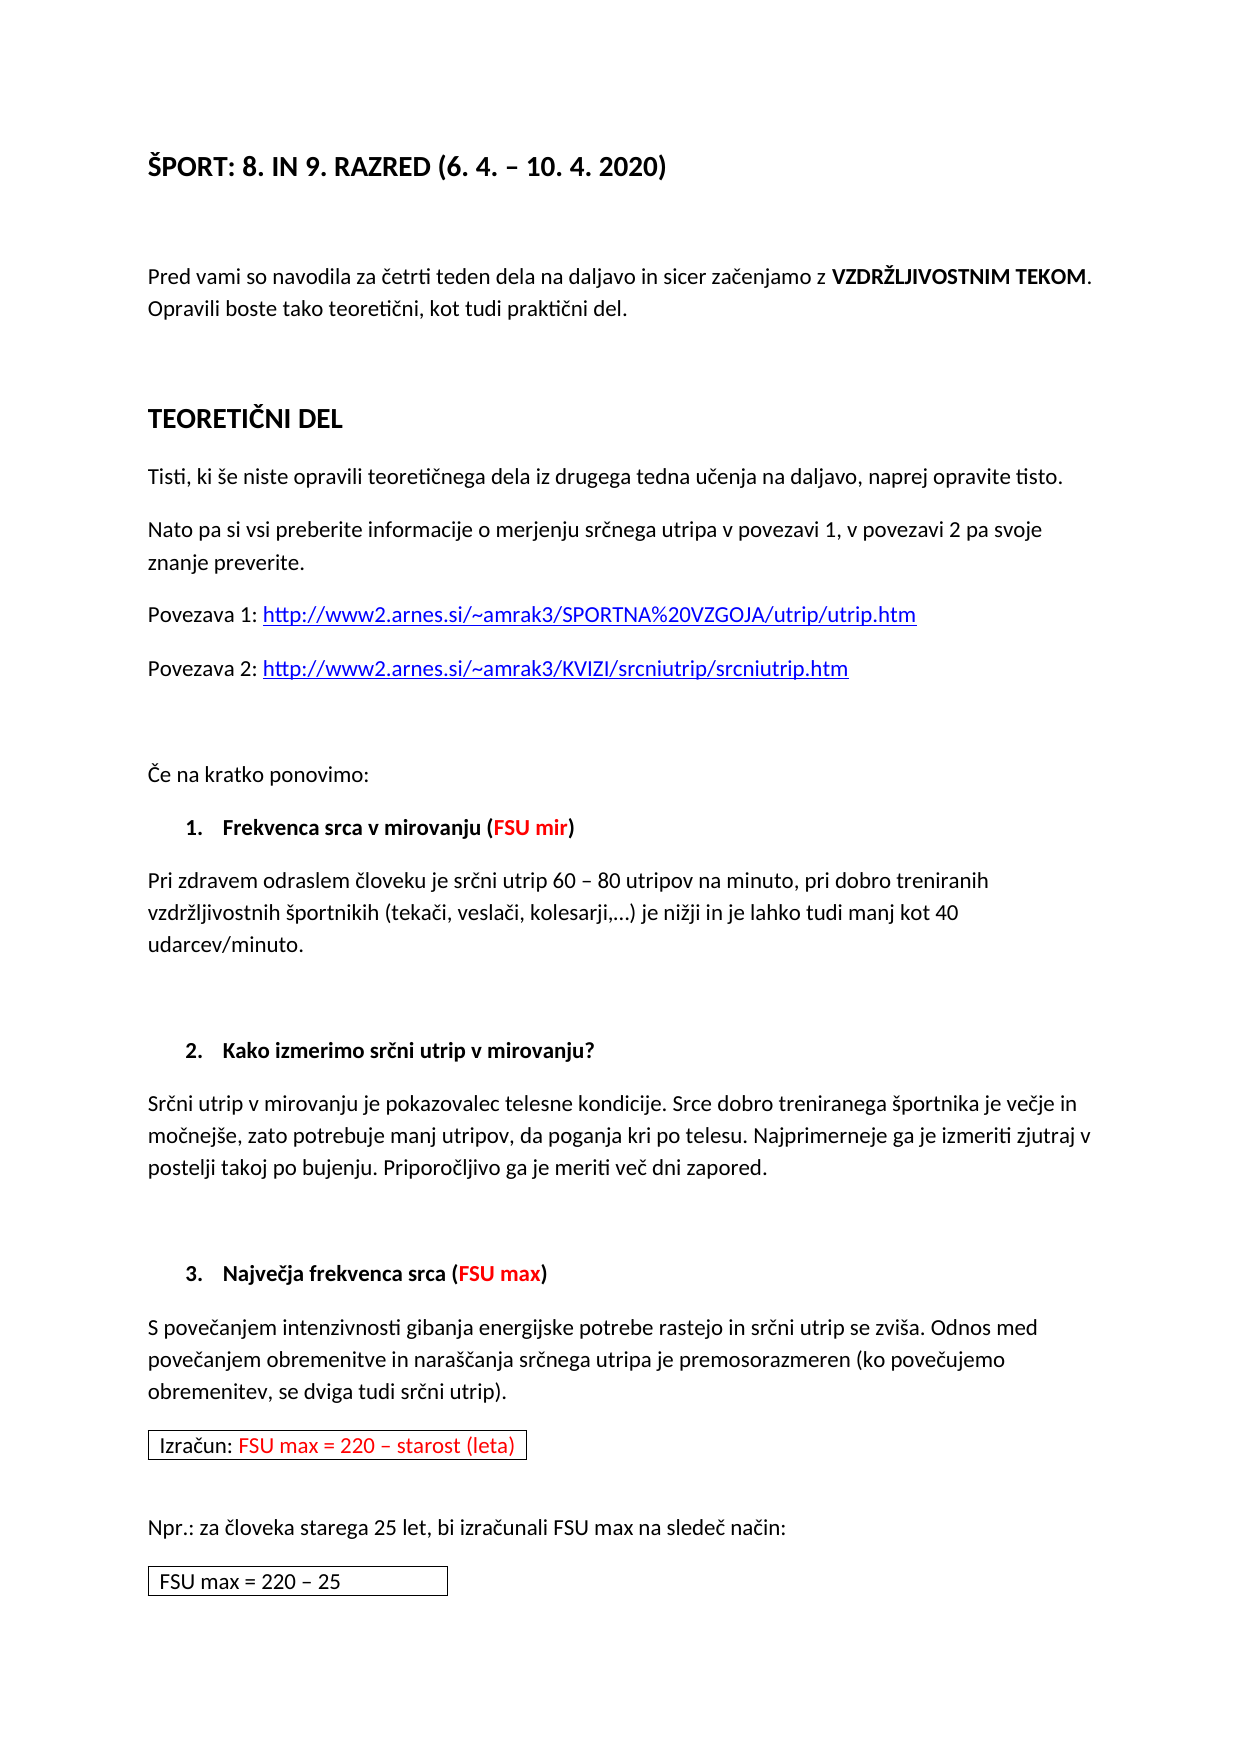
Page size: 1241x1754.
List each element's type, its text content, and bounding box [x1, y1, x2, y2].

table_header Izračun: FSU max = 220 – starost (leta) [149, 1431, 526, 1459]
text Srčni utrip v mirovanju je pokazovalec telesne kondicije. Srce dobro treniranega športnika je večje in močnejše, zato potrebuje manj utripov, da poganja kri po telesu. Najprimerneje ga je izmeriti zjutraj v postelji takoj po bujenju. Priporočljivo ga je meriti več dni zapored. [148, 1089, 1093, 1182]
text Pred vami so navodila za četrti teden dela na daljavo in sicer začenjamo z VZDRŽLJIVOSTNIM TEKOM. Opravili boste tako teoretični, kot tudi praktični del. [148, 262, 1093, 323]
text Povezava 1: http://www2.arnes.si/~amrak3/SPORTNA%20VZGOJA/utrip/utrip.htm [148, 601, 1093, 629]
text Tisti, ki še niste opravili teoretičnega dela iz drugega tedna učenja na daljavo, naprej opravite tisto. [148, 462, 1093, 490]
text Če na kratko ponovimo: [148, 760, 1093, 788]
text ŠPORT: 8. IN 9. RAZRED (6. 4. – 10. 4. 2020) [148, 148, 1093, 183]
table_header FSU max = 220 – 25 [149, 1567, 447, 1595]
text Pri zdravem odraslem človeku je srčni utrip 60 – 80 utripov na minuto, pri dobro treniranih vzdržljivostnih športnikih (tekači, veslači, kolesarji,…) je nižji in je lahko tudi manj kot 40 udarcev/minuto. [148, 866, 1093, 958]
list Največja frekvenca srca (FSU max) [185, 1259, 1093, 1288]
text TEORETIČNI DEL [148, 401, 1093, 436]
list Frekvenca srca v mirovanju (FSU mir) [185, 813, 1093, 841]
text Npr.: za človeka starega 25 let, bi izračunali FSU max na sledeč način: [148, 1513, 1093, 1541]
list Kako izmerimo srčni utrip v mirovanju? [185, 1036, 1093, 1064]
text Nato pa si vsi preberite informacije o merjenju srčnega utripa v povezavi 1, v povezavi 2 pa svoje znanje preverite. [148, 515, 1093, 576]
text Povezava 2: http://www2.arnes.si/~amrak3/KVIZI/srcniutrip/srcniutrip.htm [148, 654, 1093, 682]
text S povečanjem intenzivnosti gibanja energijske potrebe rastejo in srčni utrip se zviša. Odnos med povečanjem obremenitve in naraščanja srčnega utripa je premosorazmeren (ko povečujemo obremenitev, se dviga tudi srčni utrip). [148, 1313, 1093, 1405]
